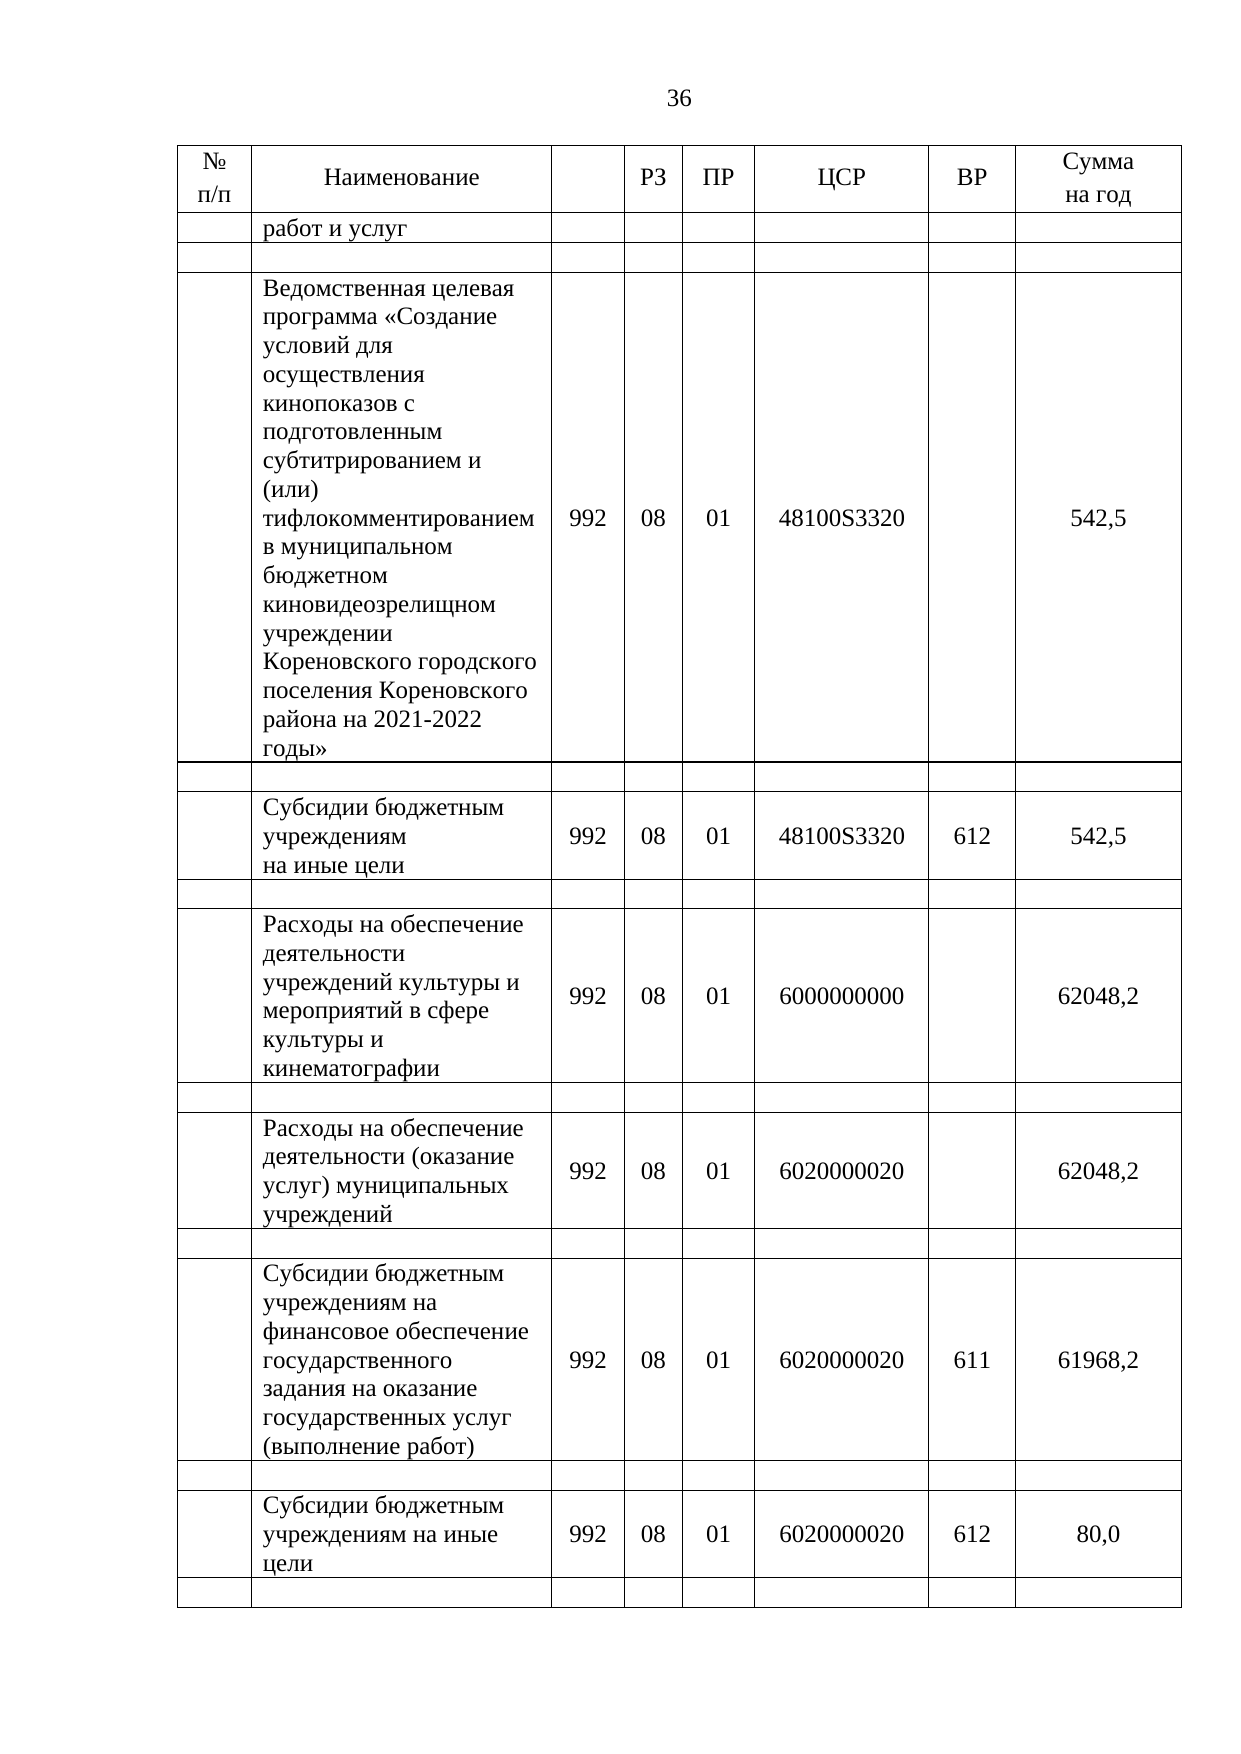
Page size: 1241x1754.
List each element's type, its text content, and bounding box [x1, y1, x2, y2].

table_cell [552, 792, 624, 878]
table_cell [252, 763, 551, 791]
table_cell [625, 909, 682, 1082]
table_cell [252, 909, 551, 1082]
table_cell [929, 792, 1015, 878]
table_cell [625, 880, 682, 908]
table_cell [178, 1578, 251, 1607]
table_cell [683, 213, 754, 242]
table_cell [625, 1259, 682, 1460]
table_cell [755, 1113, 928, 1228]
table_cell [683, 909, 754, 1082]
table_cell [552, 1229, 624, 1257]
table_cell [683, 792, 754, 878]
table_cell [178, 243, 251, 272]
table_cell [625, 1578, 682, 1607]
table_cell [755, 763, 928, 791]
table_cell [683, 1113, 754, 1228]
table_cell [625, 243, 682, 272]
table_header Сумма на год [1016, 146, 1181, 212]
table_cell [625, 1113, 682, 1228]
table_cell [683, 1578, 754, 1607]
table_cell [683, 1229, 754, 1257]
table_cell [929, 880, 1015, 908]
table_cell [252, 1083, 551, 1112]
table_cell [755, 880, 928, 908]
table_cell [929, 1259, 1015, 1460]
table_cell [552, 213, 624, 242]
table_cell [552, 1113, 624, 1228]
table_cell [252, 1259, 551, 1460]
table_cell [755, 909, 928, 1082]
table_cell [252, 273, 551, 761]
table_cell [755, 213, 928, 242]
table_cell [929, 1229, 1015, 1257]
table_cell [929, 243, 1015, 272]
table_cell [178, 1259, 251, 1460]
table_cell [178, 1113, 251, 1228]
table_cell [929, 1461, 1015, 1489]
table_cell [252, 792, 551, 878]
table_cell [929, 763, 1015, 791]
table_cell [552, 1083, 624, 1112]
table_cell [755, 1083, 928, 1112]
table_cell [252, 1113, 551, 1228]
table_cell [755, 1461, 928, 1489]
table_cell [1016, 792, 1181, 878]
table_header ЦСР [755, 146, 928, 212]
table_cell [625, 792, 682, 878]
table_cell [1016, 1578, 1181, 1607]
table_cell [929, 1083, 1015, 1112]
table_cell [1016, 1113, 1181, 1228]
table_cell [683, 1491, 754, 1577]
table_header Наименование [252, 146, 551, 212]
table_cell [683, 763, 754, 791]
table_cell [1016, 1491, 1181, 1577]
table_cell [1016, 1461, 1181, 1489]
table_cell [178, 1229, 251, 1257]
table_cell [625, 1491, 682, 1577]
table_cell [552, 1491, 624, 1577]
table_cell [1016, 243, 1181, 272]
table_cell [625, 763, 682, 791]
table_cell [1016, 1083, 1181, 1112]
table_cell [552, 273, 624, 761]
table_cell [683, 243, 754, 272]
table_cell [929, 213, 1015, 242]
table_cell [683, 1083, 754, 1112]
table_header № п/п [178, 146, 251, 212]
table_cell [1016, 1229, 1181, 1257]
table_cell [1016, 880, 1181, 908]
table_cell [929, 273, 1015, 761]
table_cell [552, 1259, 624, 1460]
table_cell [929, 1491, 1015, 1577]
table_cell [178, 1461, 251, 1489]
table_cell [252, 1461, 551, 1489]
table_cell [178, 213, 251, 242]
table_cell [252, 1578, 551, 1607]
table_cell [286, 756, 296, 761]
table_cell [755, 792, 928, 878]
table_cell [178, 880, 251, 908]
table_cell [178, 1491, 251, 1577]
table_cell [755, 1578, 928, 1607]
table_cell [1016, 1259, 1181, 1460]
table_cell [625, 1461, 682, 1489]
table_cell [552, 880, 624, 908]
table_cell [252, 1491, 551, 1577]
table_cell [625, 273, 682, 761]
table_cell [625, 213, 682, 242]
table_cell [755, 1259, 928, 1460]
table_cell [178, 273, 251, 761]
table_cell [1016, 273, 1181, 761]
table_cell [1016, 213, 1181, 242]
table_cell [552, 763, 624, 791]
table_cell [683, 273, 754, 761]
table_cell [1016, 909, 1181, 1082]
table_header [552, 146, 624, 212]
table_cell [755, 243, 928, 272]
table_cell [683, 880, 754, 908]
table_header ПР [683, 146, 754, 212]
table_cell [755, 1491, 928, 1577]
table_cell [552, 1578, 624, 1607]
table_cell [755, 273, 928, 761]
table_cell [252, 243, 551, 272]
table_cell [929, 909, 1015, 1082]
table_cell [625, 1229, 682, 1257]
table_header РЗ [625, 146, 682, 212]
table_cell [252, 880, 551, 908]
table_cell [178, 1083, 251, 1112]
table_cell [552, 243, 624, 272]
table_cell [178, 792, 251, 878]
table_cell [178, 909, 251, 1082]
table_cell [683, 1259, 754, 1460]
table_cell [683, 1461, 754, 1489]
table_header ВР [929, 146, 1015, 212]
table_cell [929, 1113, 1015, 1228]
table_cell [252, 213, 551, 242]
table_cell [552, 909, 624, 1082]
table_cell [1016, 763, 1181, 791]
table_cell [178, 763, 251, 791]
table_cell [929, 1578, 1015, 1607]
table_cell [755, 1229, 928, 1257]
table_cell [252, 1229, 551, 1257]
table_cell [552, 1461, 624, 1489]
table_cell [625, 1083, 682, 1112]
